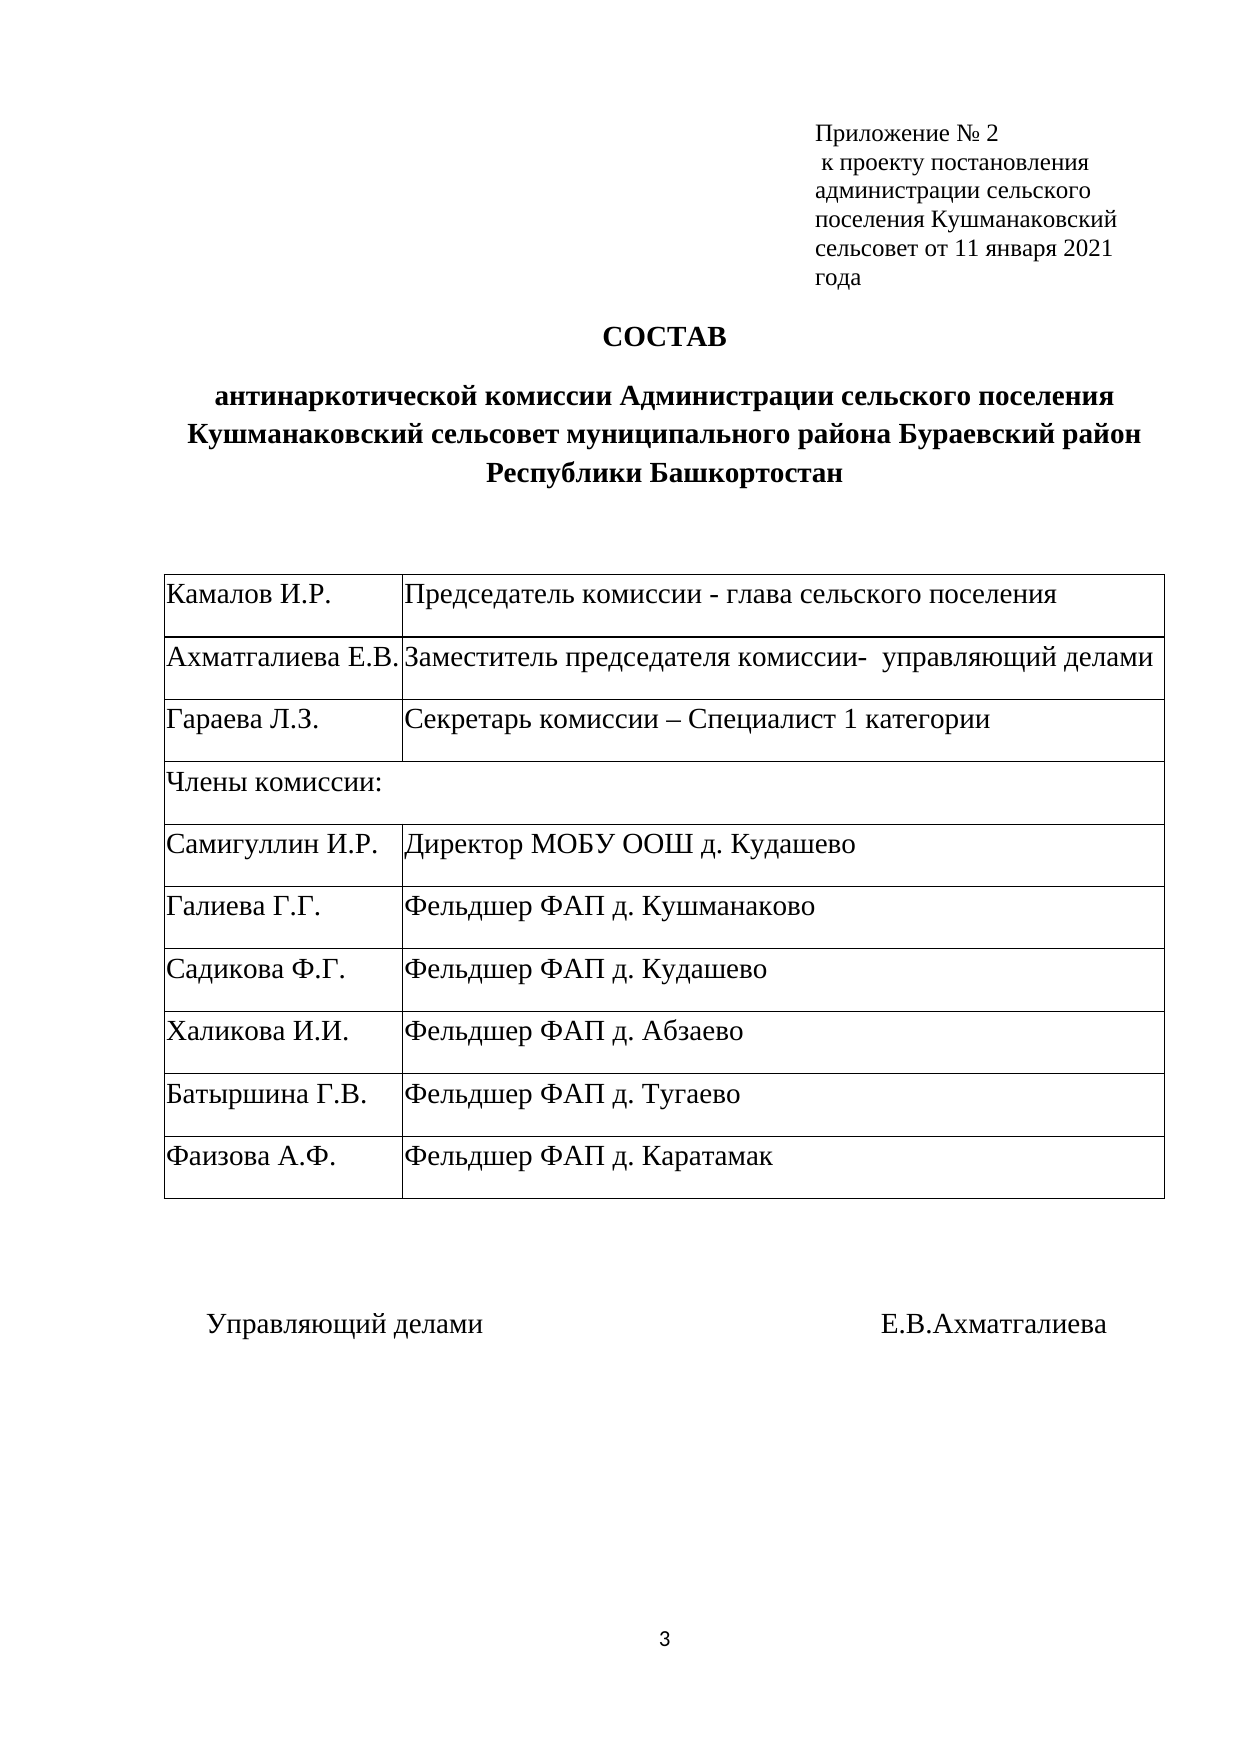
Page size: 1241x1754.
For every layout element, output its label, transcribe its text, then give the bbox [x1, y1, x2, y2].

table_cell Батыршина Г.В. [165, 1074, 402, 1136]
text антинаркотической комиссии Администрации сельского поселения Кушманаковский сельсовет муниципального района Бураевский район Республики Башкортостан [177, 378, 1152, 489]
table_cell Члены комиссии: [165, 762, 1164, 823]
table_cell Фельдшер ФАП д. Абзаево [403, 1012, 1164, 1073]
table_cell Самигуллин И.Р. [165, 825, 402, 886]
text СОСТАВ [177, 319, 1152, 352]
table_cell Фельдшер ФАП д. Кудашево [403, 949, 1164, 1011]
table_cell Гараева Л.З. [165, 700, 402, 761]
table_cell Ахматгалиева Е.В. [165, 638, 402, 699]
table_cell Заместитель председателя комиссии- управляющий делами [403, 638, 1164, 699]
table_cell Фельдшер ФАП д. Каратамак [403, 1137, 1164, 1198]
table_cell Фаизова А.Ф. [165, 1137, 402, 1198]
table_cell Халикова И.И. [165, 1012, 402, 1073]
table_cell Фельдшер ФАП д. Кушманаково [403, 887, 1164, 948]
table_cell Секретарь комиссии – Специалист 1 категории [403, 700, 1164, 761]
table_cell Фельдшер ФАП д. Тугаево [403, 1074, 1164, 1136]
table_cell Галиева Г.Г. [165, 887, 402, 948]
table_cell Директор МОБУ ООШ д. Кудашево [403, 825, 1164, 886]
table_header Камалов И.Р. [165, 575, 402, 636]
table_cell Садикова Ф.Г. [165, 949, 402, 1011]
text Приложение № 2 к проекту постановления администрации сельского поселения Кушманаковский сельсовет от 11 января 2021 года [815, 118, 1152, 291]
text Управляющий делами Е.В.Ахматгалиева [177, 1307, 1135, 1340]
table_header Председатель комиссии - глава сельского поселения [403, 575, 1164, 636]
